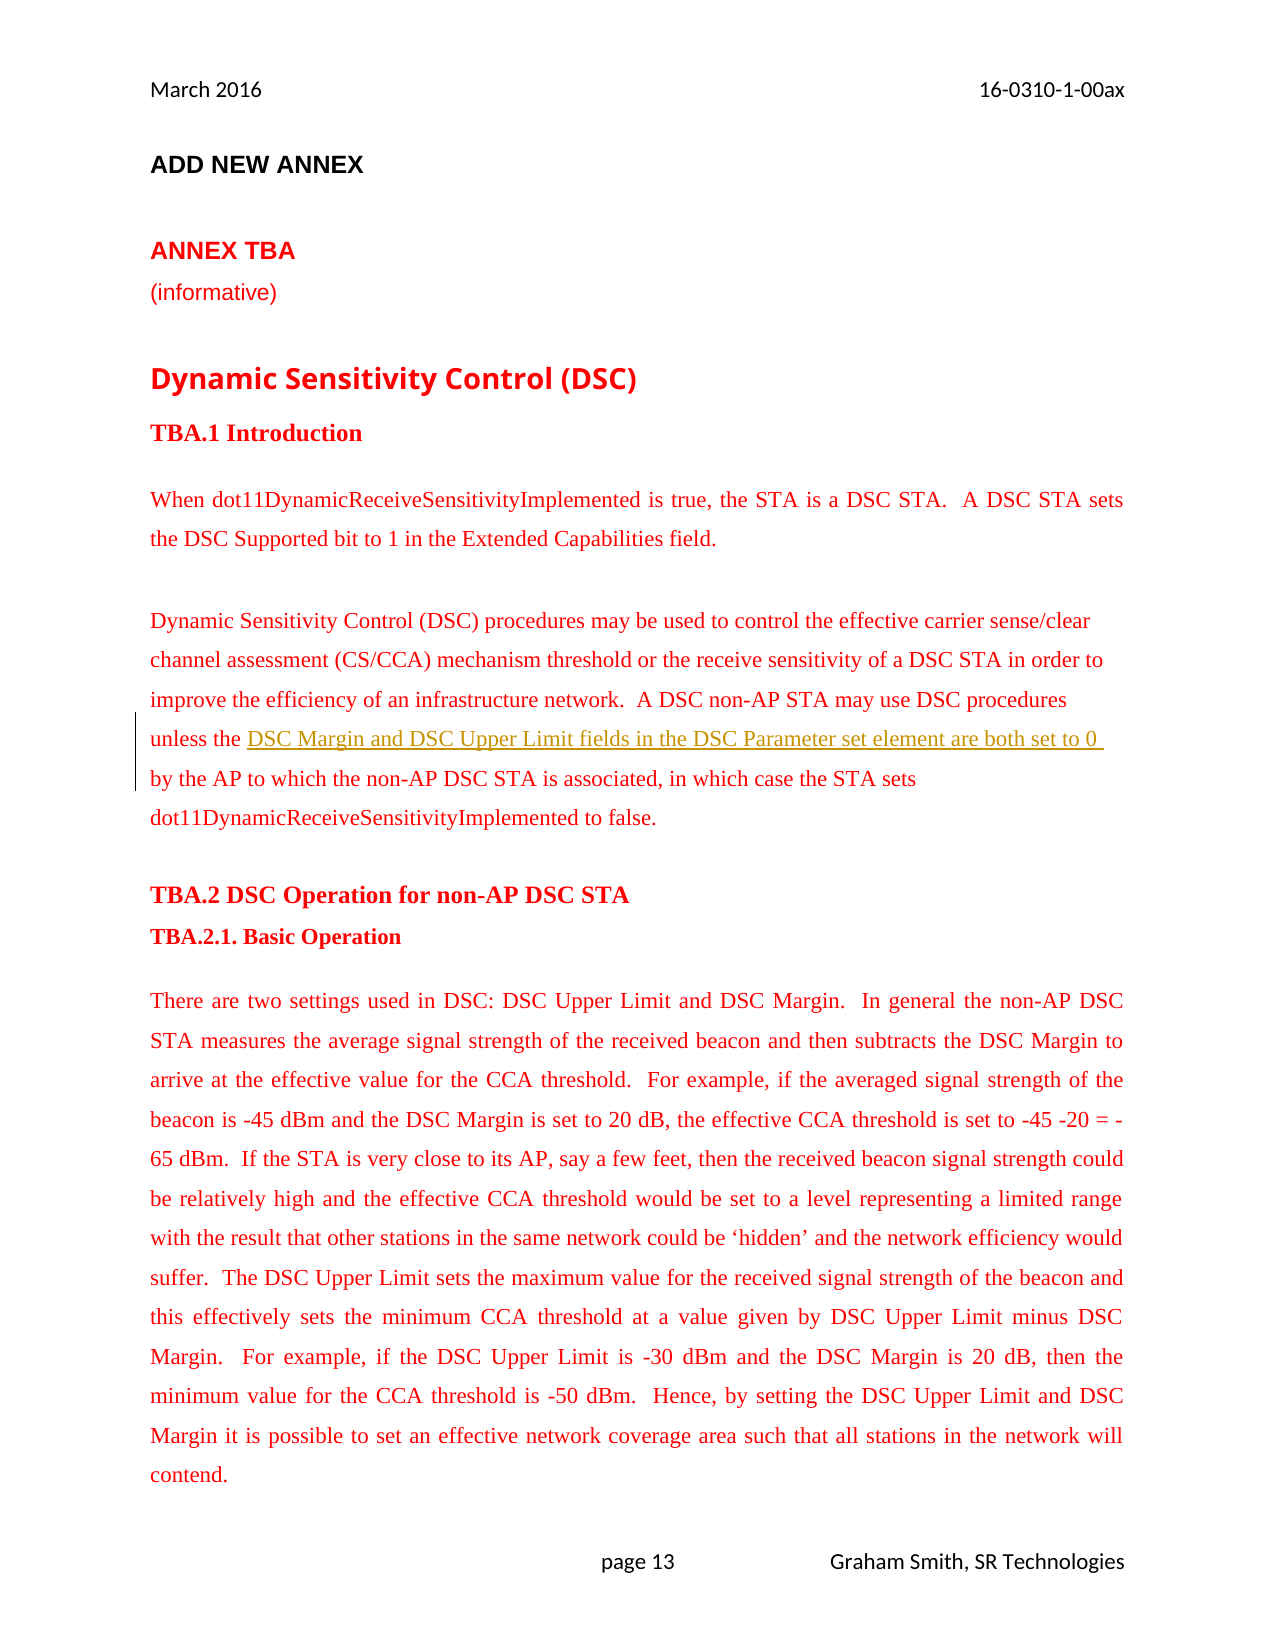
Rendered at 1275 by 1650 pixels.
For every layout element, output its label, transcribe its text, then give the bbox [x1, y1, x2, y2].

text ANNEX TBA [150, 236, 1125, 265]
text Dynamic Sensitivity Control (DSC) [150, 358, 1125, 398]
text TBA.2 DSC Operation for non-AP DSC STA [150, 880, 1125, 909]
text (informative) [150, 279, 1125, 306]
text When dot11DynamicReceiveSensitivityImplemented is true, the STA is a DSC STA. A DSC STA sets the DSC Supported bit to 1 in the Extended Capabilities field. [150, 486, 1125, 552]
text Dynamic Sensitivity Control (DSC) procedures may be used to control the effective carrier sense/clear channel assessment (CS/CCA) mechanism threshold or the receive sensitivity of a DSC STA in order to improve the efficiency of an infrastructure network. A DSC non-AP STA may use DSC procedures unless the by the AP to which the non-AP DSC STA is associated, in which case the STA sets dot11DynamicReceiveSensitivityImplemented to false. [150, 607, 1125, 831]
text There are two settings used in DSC: DSC Upper Limit and DSC Margin. In general the non-AP DSC STA measures the average signal strength of the received beacon and then subtracts the DSC Margin to arrive at the effective value for the CCA threshold. For example, if the averaged signal strength of the beacon is -45 dBm and the DSC Margin is set to 20 dB, the effective CCA threshold is set to -45 -20 = -65 dBm. If the STA is very close to its AP, say a few feet, then the received beacon signal strength could be relatively high and the effective CCA threshold would be set to a level representing a limited range with the result that other stations in the same network could be ‘hidden’ and the network efficiency would suffer. The DSC Upper Limit sets the maximum value for the received signal strength of the beacon and this effectively sets the minimum CCA threshold at a value given by DSC Upper Limit minus DSC Margin. For example, if the DSC Upper Limit is -30 dBm and the DSC Margin is 20 dB, then the minimum value for the CCA threshold is -50 dBm. Hence, by setting the DSC Upper Limit and DSC Margin it is possible to set an effective network coverage area such that all stations in the network will contend. [150, 987, 1125, 1488]
text TBA.2.1. Basic Operation [150, 923, 1125, 949]
text ADD NEW ANNEX [150, 150, 1125, 179]
text TBA.1 Introduction [150, 418, 1125, 447]
